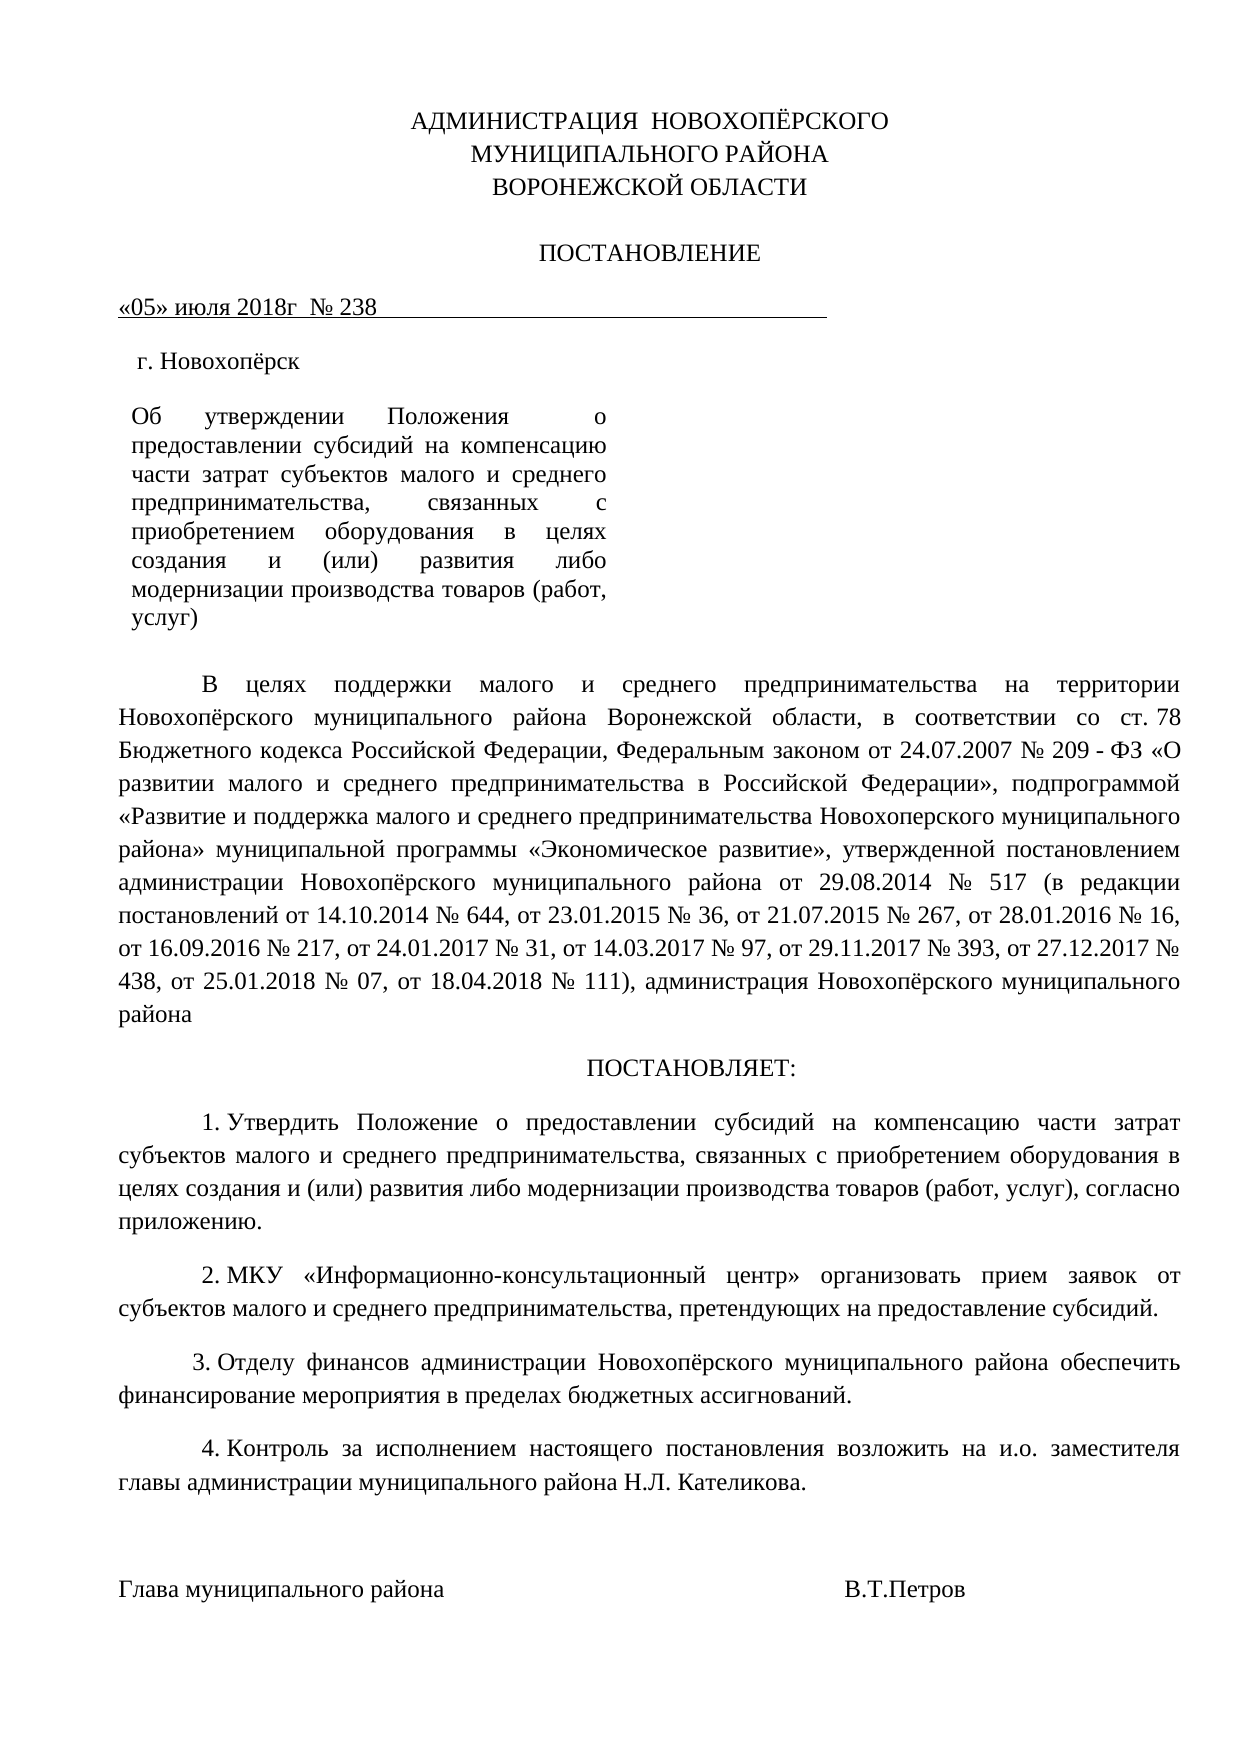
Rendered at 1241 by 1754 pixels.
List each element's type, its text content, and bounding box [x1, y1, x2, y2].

text ВОРОНЕЖСКОЙ ОБЛАСТИ [118, 172, 1181, 201]
text В целях поддержки малого и среднего предпринимательства на территории Новохопёрского муниципального района Воронежской области, в соответствии со ст. 78 Бюджетного кодекса Российской Федерации, Федеральным законом от 24.07.2007 № 209 - ФЗ «О развитии малого и среднего предпринимательства в Российской Федерации», подпрограммой «Развитие и поддержка малого и среднего предпринимательства Новохоперского муниципального района» муниципальной программы «Экономическое развитие», утвержденной постановлением администрации Новохопёрского муниципального района от 29.08.2014 № 517 (в редакции постановлений от 14.10.2014 № 644, от 23.01.2015 № 36, от 21.07.2015 № 267, от 28.01.2016 № 16, от 16.09.2016 № 217, от 24.01.2017 № 31, от 14.03.2017 № 97, от 29.11.2017 № 393, от 27.12.2017 № 438, от 25.01.2018 № 07, от 18.04.2018 № 111), администрация Новохопёрского муниципального района [118, 669, 1181, 1028]
text ПОСТАНОВЛЕНИЕ [118, 238, 1181, 267]
text АДМИНИСТРАЦИЯ НОВОХОПЁРСКОГО [118, 106, 1181, 135]
text 4. Контроль за исполнением настоящего постановления возложить на и.о. заместителя главы администрации муниципального района Н.Л. Кателикова. [118, 1433, 1181, 1495]
text 2. МКУ «Информационно-консультационный центр» организовать прием заявок от субъектов малого и среднего предпринимательства, претендующих на предоставление субсидий. [118, 1260, 1181, 1322]
text 3. Отделу финансов администрации Новохопёрского муниципального района обеспечить финансирование мероприятия в пределах бюджетных ассигнований. [118, 1347, 1181, 1408]
table_header Об утверждении Положения о предоставлении субсидий на компенсацию части затрат субъектов малого и среднего предпринимательства, связанных с приобретением оборудования в целях создания и (или) развития либо модернизации производства товаров (работ, услуг) [120, 401, 618, 652]
text Глава муниципального района В.Т.Петров [118, 1574, 1181, 1603]
text ПОСТАНОВЛЯЕТ: [118, 1053, 1181, 1082]
text МУНИЦИПАЛЬНОГО РАЙОНА [118, 139, 1181, 168]
text «05» июля 2018г № 238 [118, 292, 1181, 321]
text г. Новохопёрск [118, 346, 1181, 374]
text 1. Утвердить Положение о предоставлении субсидий на компенсацию части затрат субъектов малого и среднего предпринимательства, связанных с приобретением оборудования в целях создания и (или) развития либо модернизации производства товаров (работ, услуг), согласно приложению. [118, 1107, 1181, 1235]
